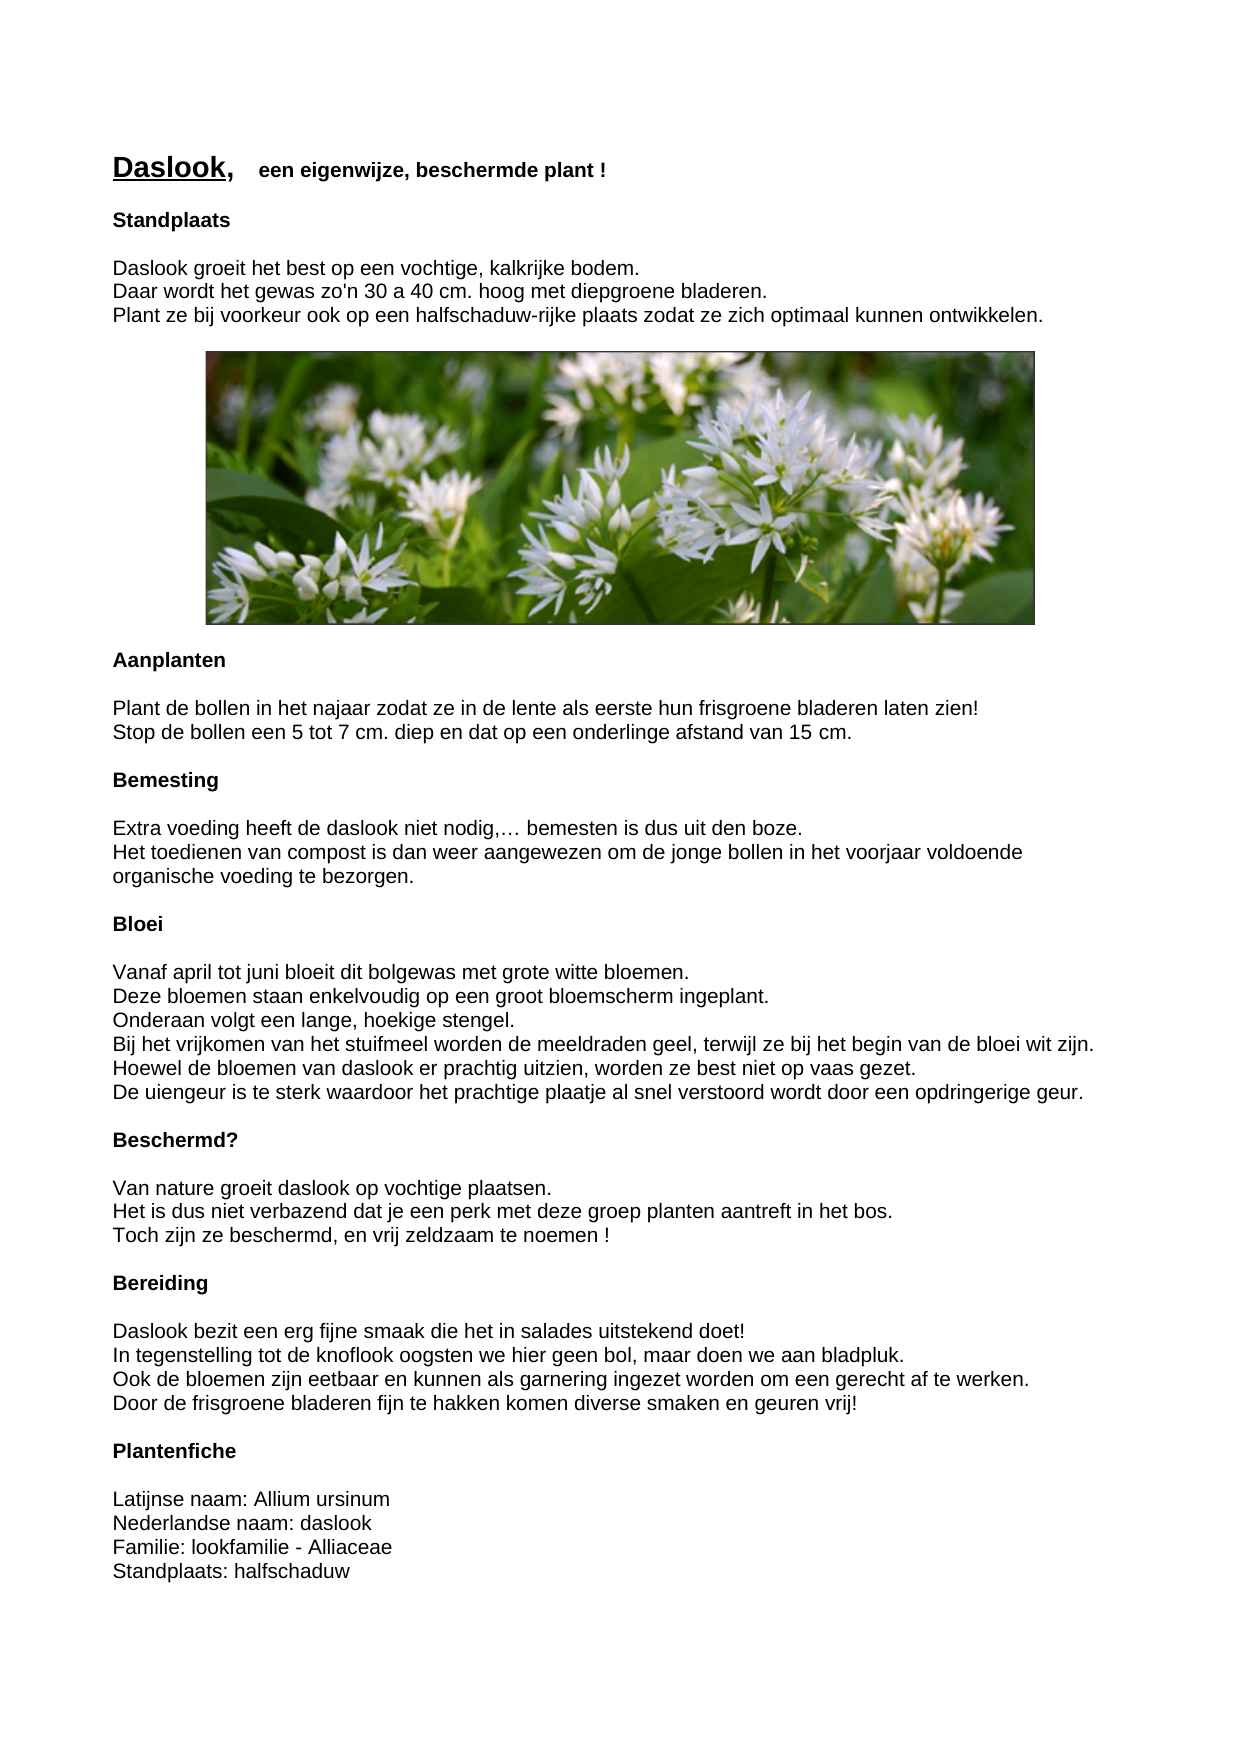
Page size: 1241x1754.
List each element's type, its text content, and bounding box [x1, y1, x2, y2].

text Daslook, een eigenwijze, beschermde plant ! Standplaats Daslook groeit het best op een vochtige, kalkrijke bodem. Daar wordt het gewas zo'n 30 a 40 cm. hoog met diepgroene bladeren. Plant ze bij voorkeur ook op een halfschaduw-rijke plaats zodat ze zich optimaal kunnen ontwikkelen. [112, 150, 1128, 327]
picture [205, 351, 1035, 625]
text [112, 624, 1128, 1583]
